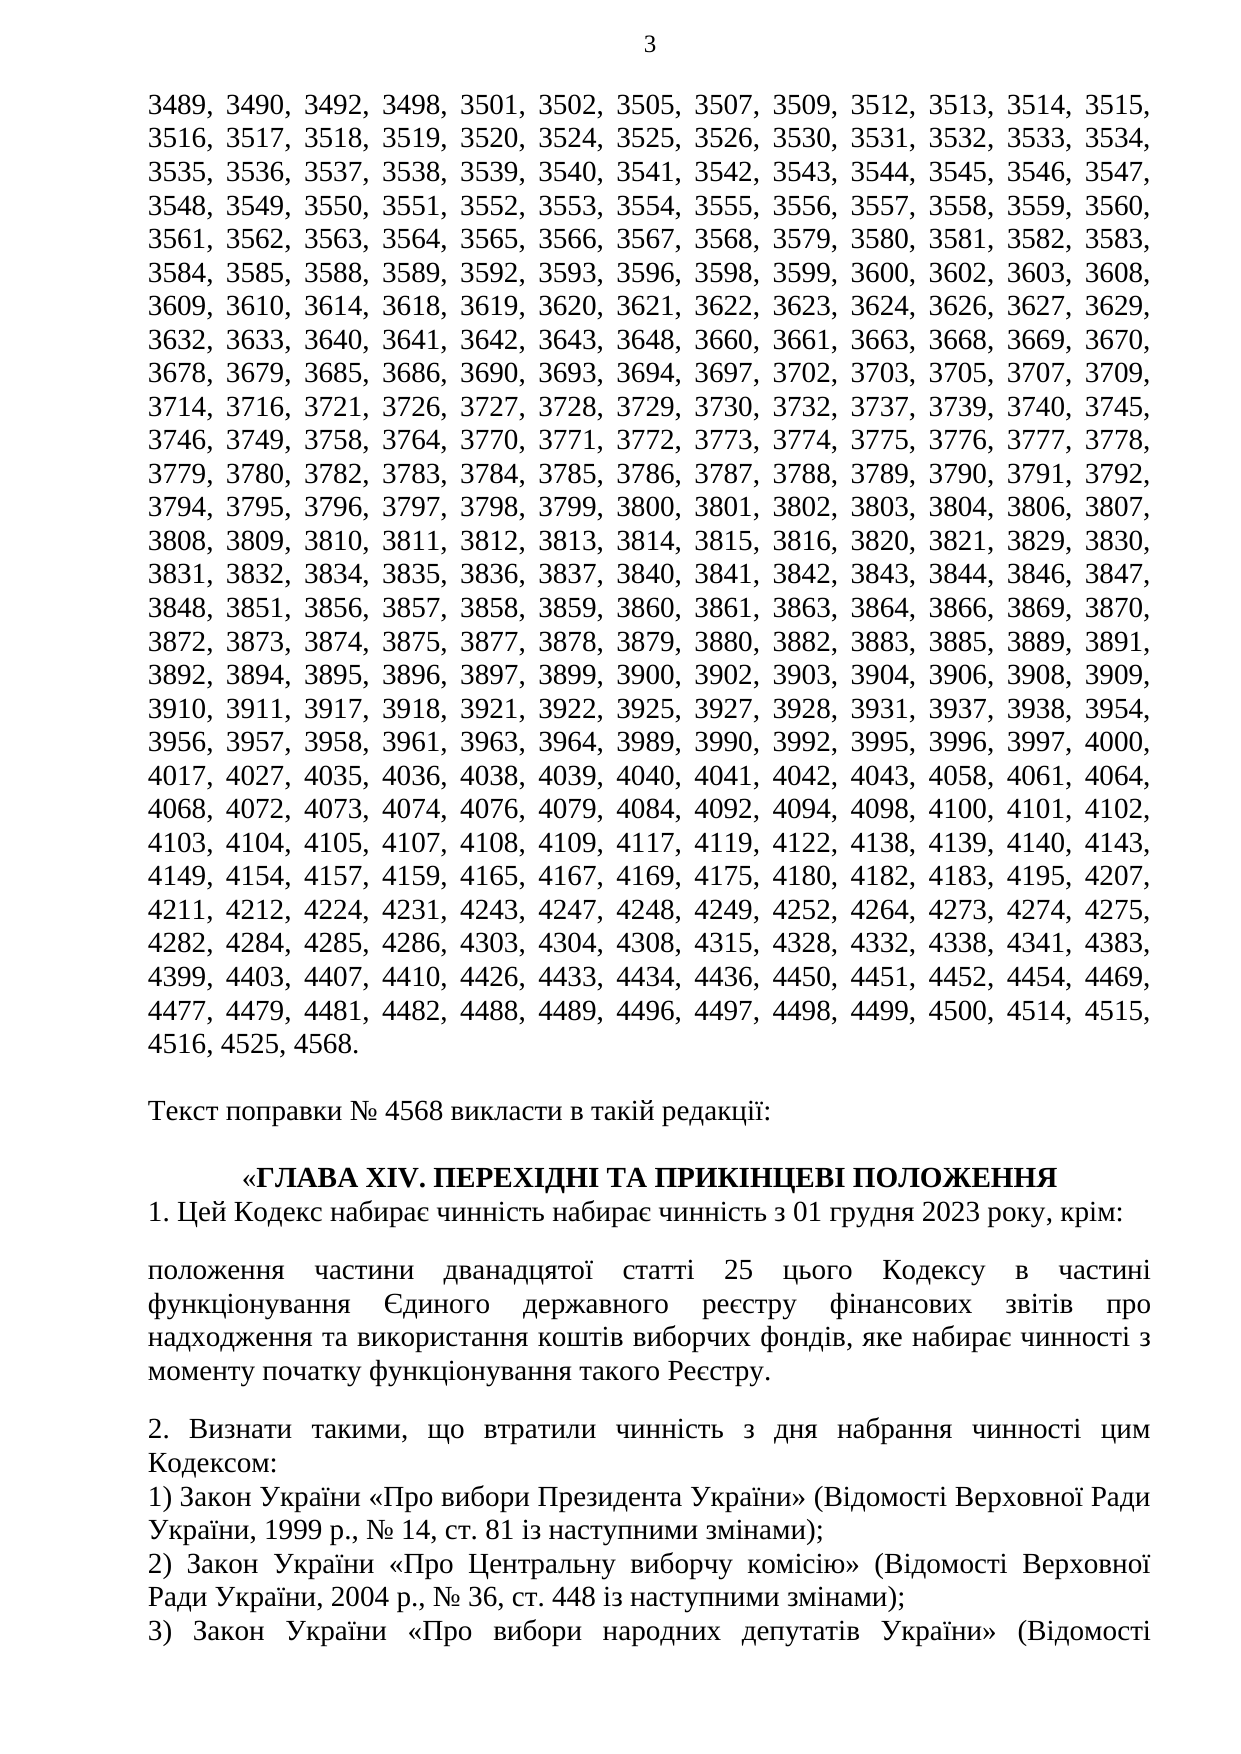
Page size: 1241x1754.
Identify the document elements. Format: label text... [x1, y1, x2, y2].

text 2. Визнати такими, що втратили чинність з дня набрання чинності цим Кодексом: [148, 1412, 1152, 1479]
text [148, 1613, 1152, 1646]
text «ГЛАВА XІV. ПЕРЕХІДНІ ТА ПРИКІНЦЕВІ ПОЛОЖЕННЯ [148, 1160, 1152, 1194]
text 2) Закон України «Про Центральну виборчу комісію» (Відомості Верховної Ради України, 2004 р., № 36, ст. 448 із наступними змінами); [148, 1546, 1152, 1613]
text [148, 87, 1152, 1060]
text положення частини дванадцятої статті 25 цього Кодексу в частині функціонування Єдиного державного реєстру фінансових звітів про надходження та використання коштів виборчих фондів, яке набирає чинності з моменту початку функціонування такого Реєстру. [148, 1252, 1152, 1387]
text Текст поправки № 4568 викласти в такій редакції: [148, 1093, 1152, 1127]
text 1) Закон України «Про вибори Президента України» (Відомості Верховної Ради України, 1999 р., № 14, ст. 81 із наступними змінами); [148, 1479, 1152, 1546]
text 1. Цей Кодекс набирає чинність набирає чинність з 01 грудня 2023 року, крім: [148, 1194, 1152, 1227]
